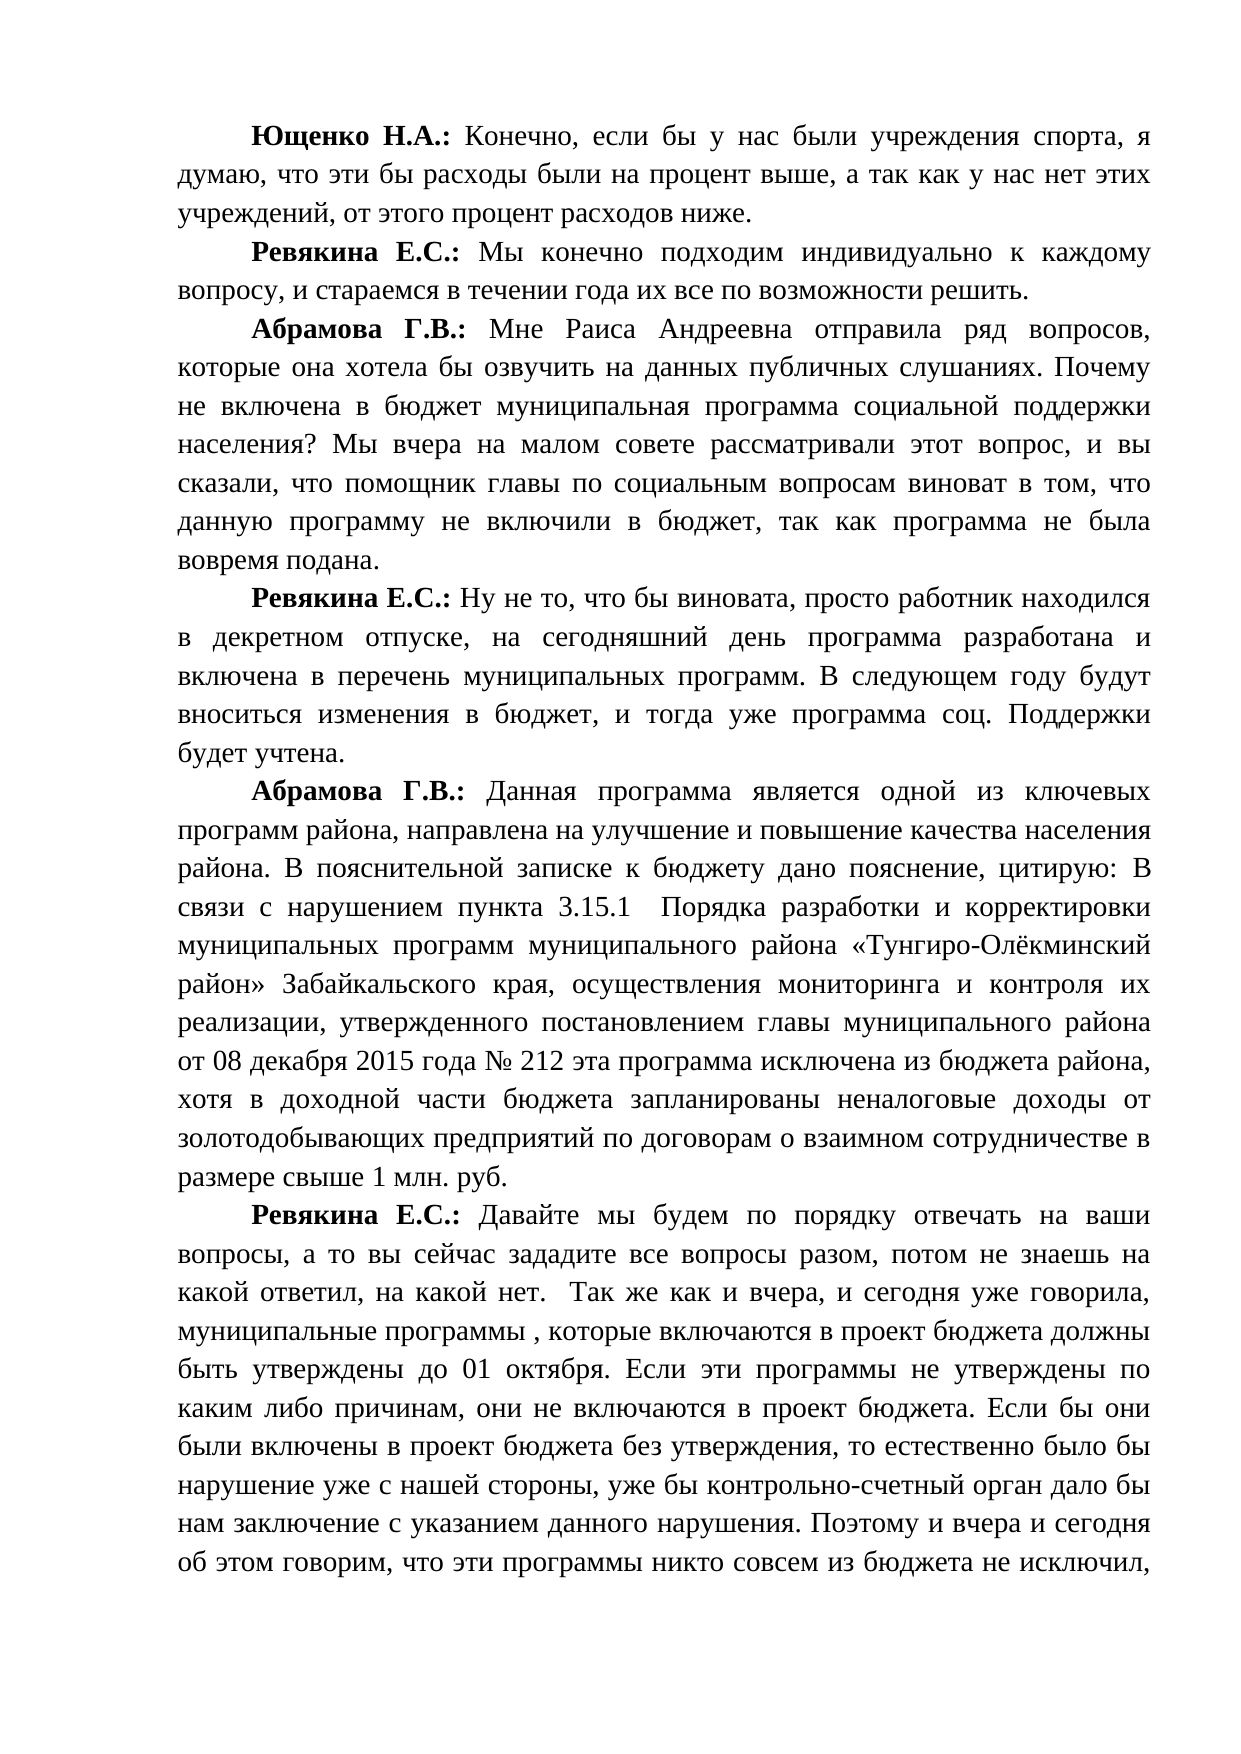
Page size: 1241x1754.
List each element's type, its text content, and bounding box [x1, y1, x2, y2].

text Абрамова Г.В.: Данная программа является одной из ключевых программ района, направлена на улучшение и повышение качества населения района. В пояснительной записке к бюджету дано пояснение, цитирую: В связи с нарушением пункта 3.15.1 Порядка разработки и корректировки муниципальных программ муниципального района «Тунгиро-Олёкминский район» Забайкальского края, осуществления мониторинга и контроля их реализации, утвержденного постановлением главы муниципального района от 08 декабря 2015 года № 212 эта программа исключена из бюджета района, хотя в доходной части бюджета запланированы неналоговые доходы от золотодобывающих предприятий по договорам о взаимном сотрудничестве в размере свыше 1 млн. руб. [177, 773, 1152, 1192]
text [177, 1197, 1152, 1578]
text Ревякина Е.С.: Мы конечно подходим индивидуально к каждому вопросу, и стараемся в течении года их все по возможности решить. [177, 234, 1152, 306]
text Абрамова Г.В.: Мне Раиса Андреевна отправила ряд вопросов, которые она хотела бы озвучить на данных публичных слушаниях. Почему не включена в бюджет муниципальная программа социальной поддержки населения? Мы вчера на малом совете рассматривали этот вопрос, и вы сказали, что помощник главы по социальным вопросам виноват в том, что данную программу не включили в бюджет, так как программа не была вовремя подана. [177, 311, 1152, 576]
text Ющенко Н.А.: Конечно, если бы у нас были учреждения спорта, я думаю, что эти бы расходы были на процент выше, а так как у нас нет этих учреждений, от этого процент расходов ниже. [177, 118, 1152, 229]
text Ревякина Е.С.: Ну не то, что бы виновата, просто работник находился в декретном отпуске, на сегодняшний день программа разработана и включена в перечень муниципальных программ. В следующем году будут вноситься изменения в бюджет, и тогда уже программа соц. Поддержки будет учтена. [177, 581, 1152, 768]
